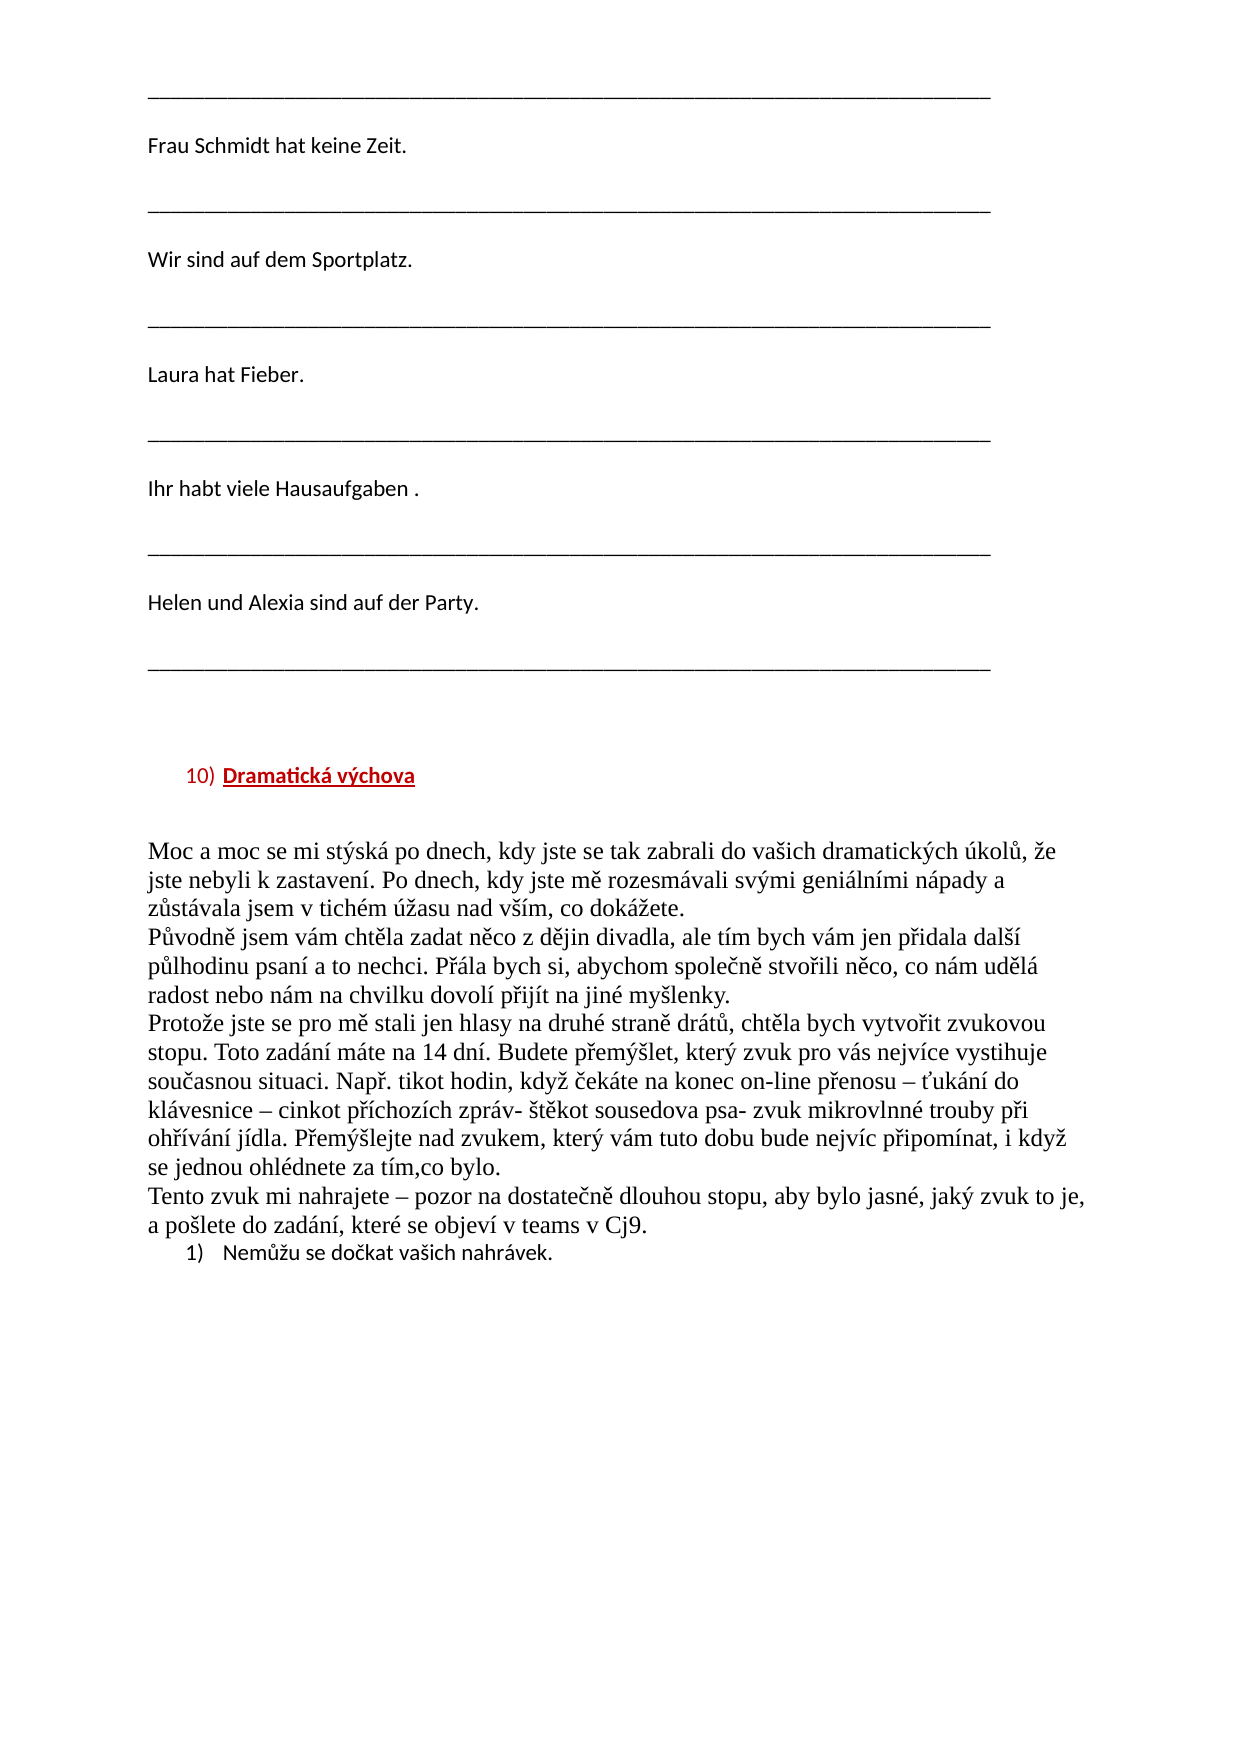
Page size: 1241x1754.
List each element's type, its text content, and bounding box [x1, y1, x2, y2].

text Protože jste se pro mě stali jen hlasy na druhé straně drátů, chtěla bych vytvořit zvukovou stopu. Toto zadání máte na 14 dní. Budete přemýšlet, který zvuk pro vás nejvíce vystihuje současnou situaci. Např. tikot hodin, když čekáte na konec on-line přenosu – ťukání do klávesnice – cinkot příchozích zpráv- štěkot sousedova psa- zvuk mikrovlnné trouby při ohřívání jídla. Přemýšlejte nad zvukem, který vám tuto dobu bude nejvíc připomínat, i když se jednou ohlédnete za tím,co bylo. [148, 1008, 1093, 1181]
list Dramatická výchova [185, 761, 1093, 789]
text __________________________________________________________________________ [148, 74, 1093, 102]
text Laura hat Fieber. [148, 360, 1093, 388]
text __________________________________________________________________________ [148, 188, 1093, 216]
text __________________________________________________________________________ [148, 303, 1093, 331]
text Tento zvuk mi nahrajete – pozor na dostatečně dlouhou stopu, aby bylo jasné, jaký zvuk to je, a pošlete do zadání, které se objeví v teams v Cj9. [148, 1181, 1093, 1238]
text Původně jsem vám chtěla zadat něco z dějin divadla, ale tím bych vám jen přidala další půlhodinu psaní a to nechci. Přála bych si, abychom společně stvořili něco, co nám udělá radost nebo nám na chvilku dovolí přijít na jiné myšlenky. [148, 922, 1093, 1008]
text __________________________________________________________________________ [148, 531, 1093, 559]
text __________________________________________________________________________ [148, 646, 1093, 674]
text Wir sind auf dem Sportplatz. [148, 245, 1093, 273]
text Frau Schmidt hat keine Zeit. [148, 131, 1093, 159]
text Moc a moc se mi stýská po dnech, kdy jste se tak zabrali do vašich dramatických úkolů, že jste nebyli k zastavení. Po dnech, kdy jste mě rozesmávali svými geniálními nápady a zůstávala jsem v tichém úžasu nad vším, co dokážete. [148, 836, 1093, 922]
list Nemůžu se dočkat vašich nahrávek. [185, 1238, 1093, 1294]
text Helen und Alexia sind auf der Party. [148, 588, 1093, 617]
text __________________________________________________________________________ [148, 417, 1093, 445]
text Ihr habt viele Hausaufgaben . [148, 474, 1093, 502]
